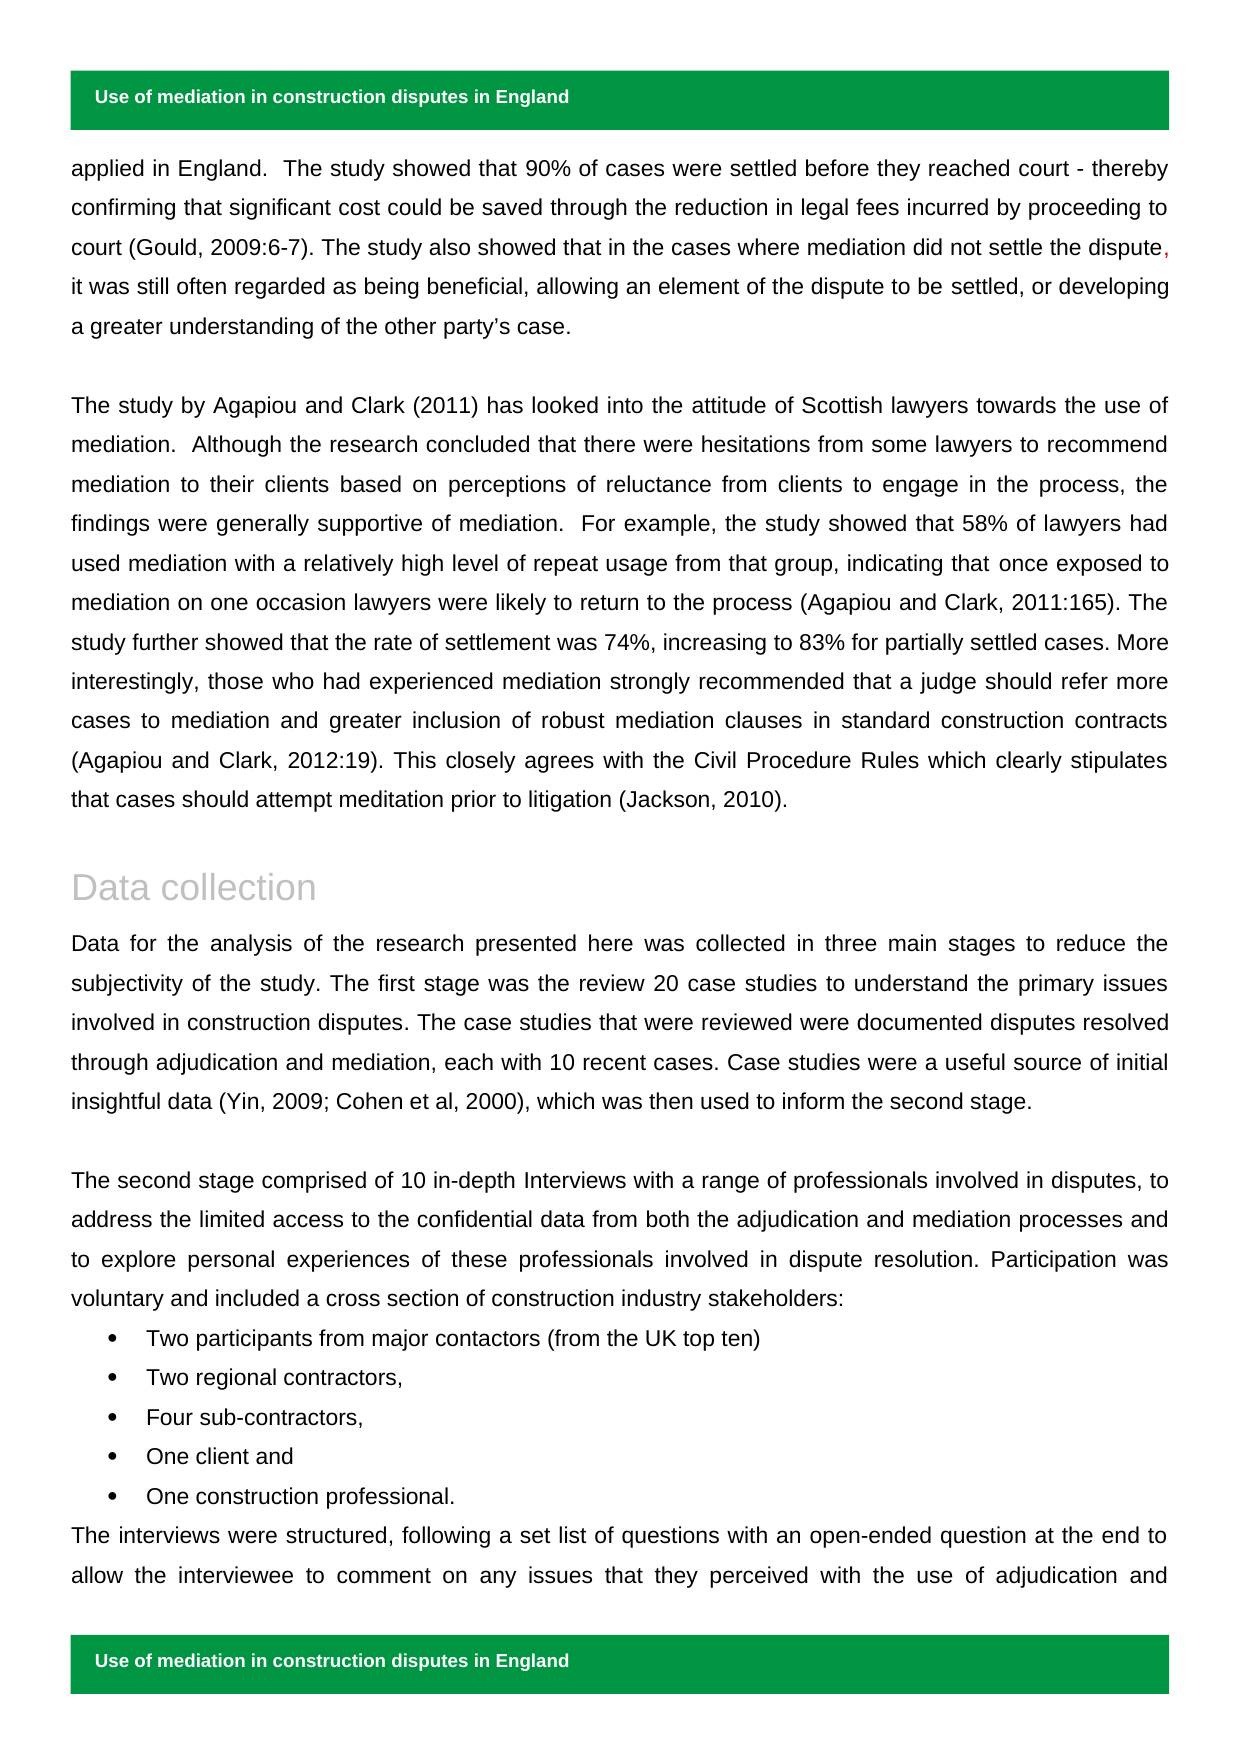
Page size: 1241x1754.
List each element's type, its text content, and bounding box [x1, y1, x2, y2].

list Two participants from major contactors (from the UK top ten) [108, 1325, 1169, 1351]
list One client and [108, 1443, 1169, 1470]
text The second stage comprised of 10 in-depth Interviews with a range of professionals involved in disputes, to address the limited access to the confidential data from both the adjudication and mediation processes and to explore personal experiences of these professionals involved in dispute resolution. Participation was voluntary and included a cross section of construction industry stakeholders: [71, 1167, 1169, 1312]
list Four sub-contractors, [108, 1404, 1169, 1430]
text The study by Agapiou and Clark (2011) has looked into the attitude of Scottish lawyers towards the use of mediation. Although the research concluded that there were hesitations from some lawyers to recommend mediation to their clients based on perceptions of reluctance from clients to engage in the process, the findings were generally supportive of mediation. For example, the study showed that 58% of lawyers had used mediation with a relatively high level of repeat usage from that group, indicating that once exposed to mediation on one occasion lawyers were likely to return to the process (Agapiou and Clark, 2011:165). The study further showed that the rate of settlement was 74%, increasing to 83% for partially settled cases. More interestingly, those who had experienced mediation strongly recommended that a judge should refer more cases to mediation and greater inclusion of robust mediation clauses in standard construction contracts (Agapiou and Clark, 2012:19). This closely agrees with the Civil Procedure Rules which clearly stipulates that cases should attempt meditation prior to litigation (Jackson, 2010). [71, 392, 1169, 813]
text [71, 1522, 1169, 1588]
text Data for the analysis of the research presented here was collected in three main stages to reduce the subjectivity of the study. The first stage was the review 20 case studies to understand the primary issues involved in construction disputes. The case studies that were reviewed were documented disputes resolved through adjudication and mediation, each with 10 recent cases. Case studies were a useful source of initial insightful data (Yin, 2009; Cohen et al, 2000), which was then used to inform the second stage. [71, 930, 1169, 1114]
list Two regional contractors, [108, 1364, 1169, 1391]
subtitle Data collection [71, 865, 1169, 908]
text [71, 110, 1169, 339]
list One construction professional. [108, 1483, 1169, 1509]
